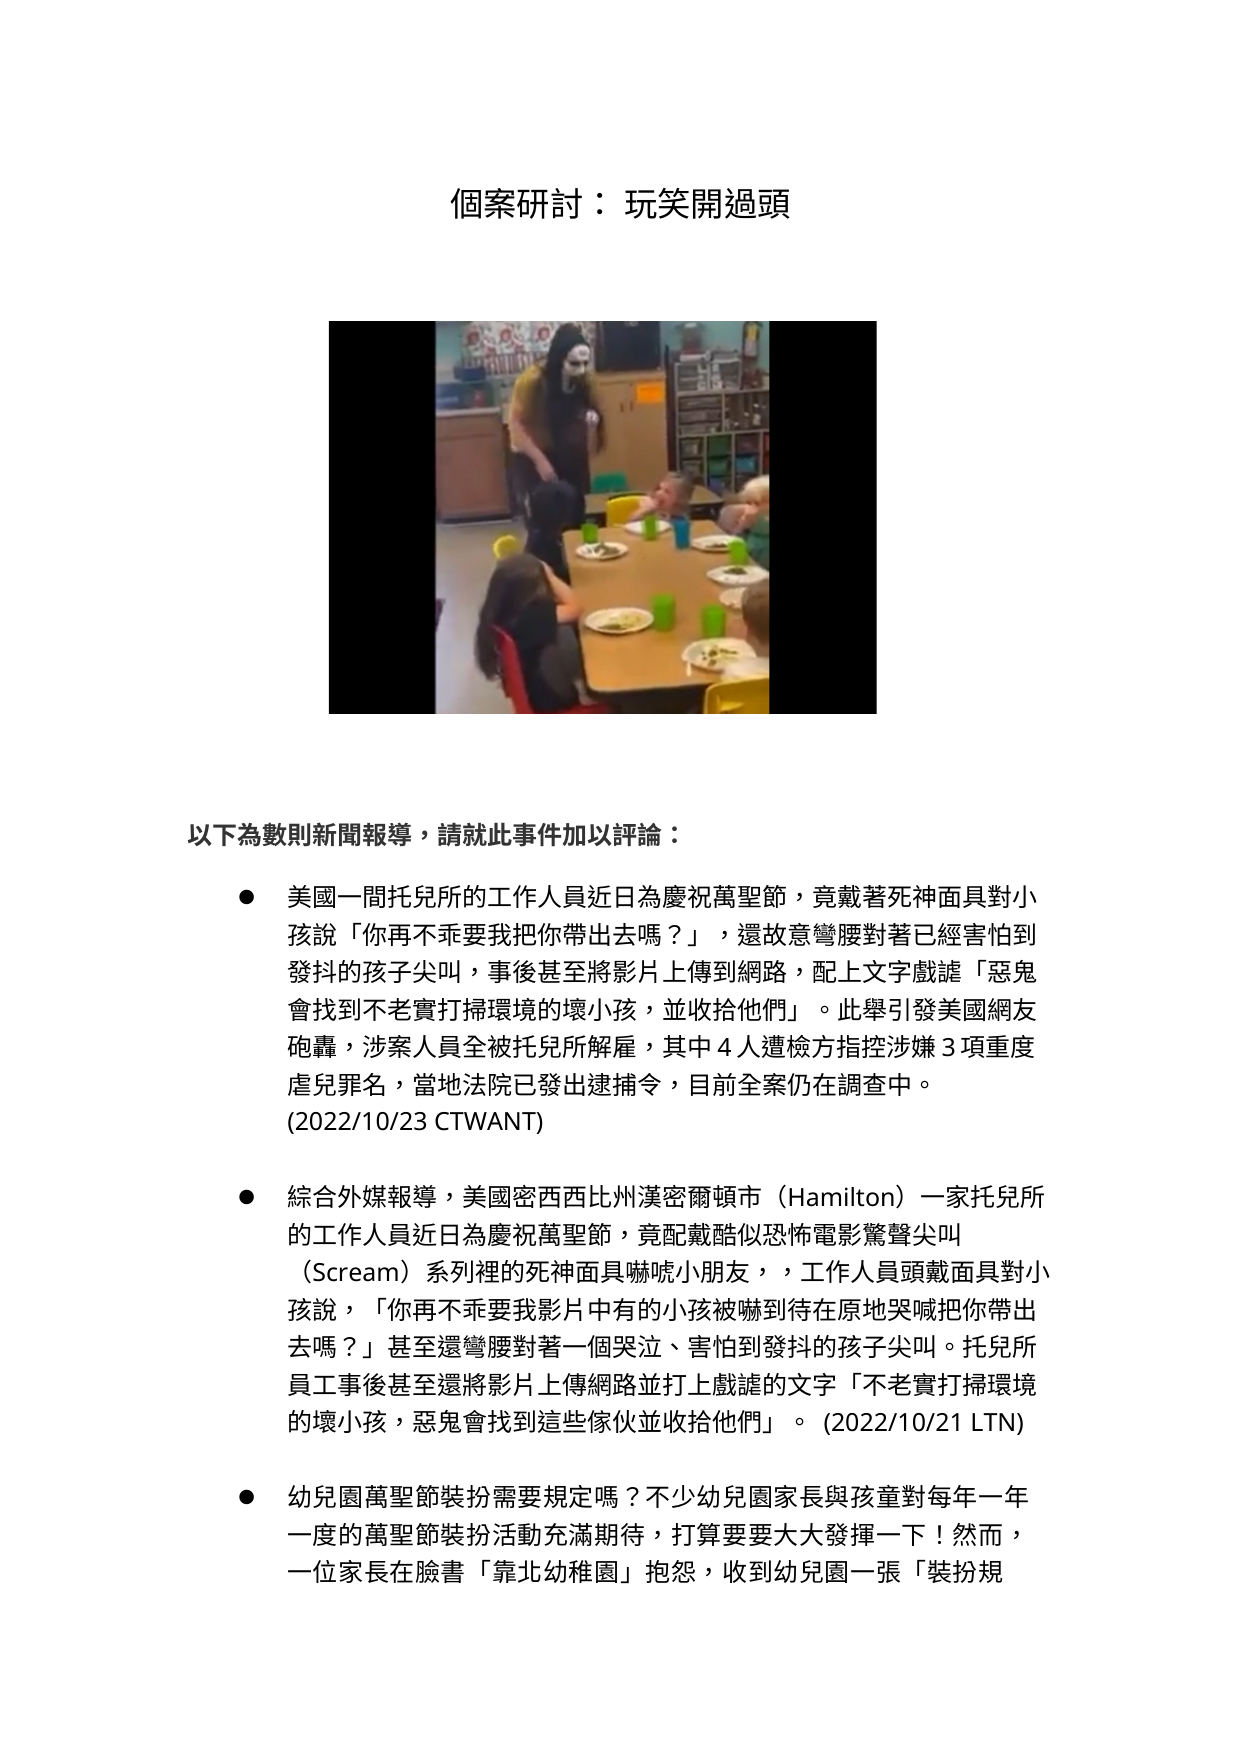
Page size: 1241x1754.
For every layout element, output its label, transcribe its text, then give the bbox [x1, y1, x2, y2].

list 美國一間托兒所的工作人員近日為慶祝萬聖節，竟戴著死神面具對小孩說「你再不乖要我把你帶出去嗎？」，還故意彎腰對著已經害怕到發抖的孩子尖叫，事後甚至將影片上傳到網路，配上文字戲謔「惡鬼會找到不老實打掃環境的壞小孩，並收拾他們」。此舉引發美國網友砲轟，涉案人員全被托兒所解雇，其中4人遭檢方指控涉嫌3項重度虐兒罪名，當地法院已發出逮捕令，目前全案仍在調查中。 (2022/10/23 CTWANT) [237, 877, 1053, 1139]
text 個案研討： 玩笑開過頭 [187, 164, 1053, 239]
text 以下為數則新聞報導，請就此事件加以評論： [187, 814, 1053, 852]
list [237, 1477, 1053, 1589]
list 綜合外媒報導，美國密西西比州漢密爾頓市（Hamilton）一家托兒所的工作人員近日為慶祝萬聖節，竟配戴酷似恐怖電影驚聲尖叫（Scream）系列裡的死神面具嚇唬小朋友，，工作人員頭戴面具對小孩說，「你再不乖要我影片中有的小孩被嚇到待在原地哭喊把你帶出去嗎？」甚至還彎腰對著一個哭泣、害怕到發抖的孩子尖叫。托兒所員工事後甚至還將影片上傳網路並打上戲謔的文字「不老實打掃環境的壞小孩，惡鬼會找到這些傢伙並收拾他們」。 (2022/10/21 LTN) [237, 1177, 1053, 1439]
picture [328, 321, 877, 714]
